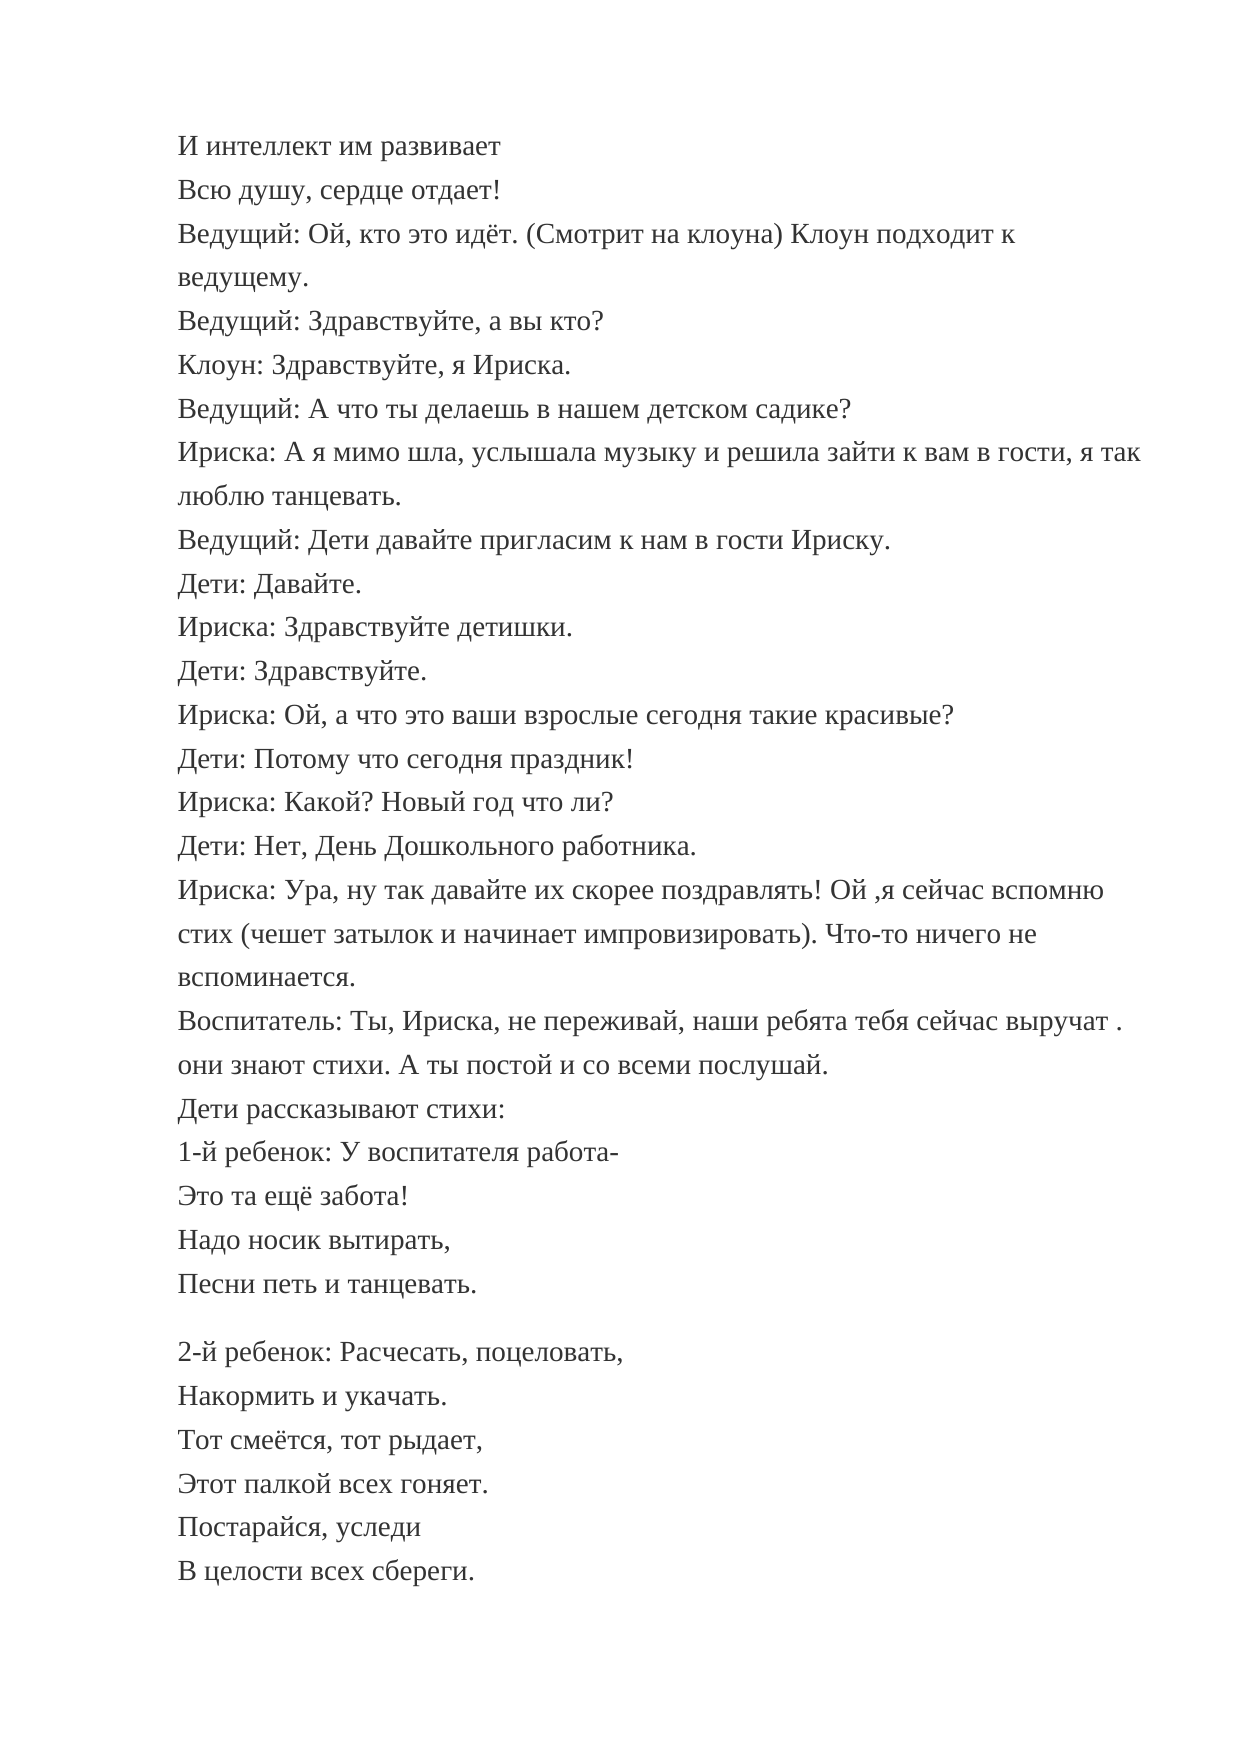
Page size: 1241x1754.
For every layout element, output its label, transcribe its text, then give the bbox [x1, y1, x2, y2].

text Ириска: Ура, ну так давайте их скорее поздравлять! Ой ,я сейчас вспомню стих (чешет затылок и начинает импровизировать). Что-то ничего не вспоминается. [177, 862, 1152, 993]
text Ириска: Какой? Новый год что ли? [177, 774, 1152, 818]
text Всю душу, сердце отдает! [177, 162, 1152, 206]
text 2-й ребенок: Расчесать, поцеловать, Накормить и укачать. Тот смеётся, тот рыдает, Этот палкой всех гоняет. Постарайся, уследи В целости всех сбереги. [177, 1324, 1152, 1587]
text 1-й ребенок: У воспитателя работа- Это та ещё забота! Надо носик вытирать, Песни петь и танцевать. [177, 1124, 1152, 1299]
text Ведущий: А что ты делаешь в нашем детском садике? [177, 381, 1152, 424]
text Ириска: Ой, а что это ваши взрослые сегодня такие красивые? [177, 687, 1152, 731]
text И интеллект им развивает [177, 118, 1152, 162]
text Дети: Потому что сегодня праздник! [177, 731, 1152, 774]
text Клоун: Здравствуйте, я Ириска. [177, 337, 1152, 381]
text Воспитатель: Ты, Ириска, не переживай, наши ребята тебя сейчас выручат . они знают стихи. А ты постой и со всеми послушай. [177, 993, 1152, 1081]
text Ведущий: Дети давайте пригласим к нам в гости Ириску. [177, 512, 1152, 556]
text Дети рассказывают стихи: [177, 1081, 1152, 1124]
text Дети: Здравствуйте. [177, 643, 1152, 687]
text Ведущий: Ой, кто это идёт. (Смотрит на клоуна) Клоун подходит к ведущему. [177, 206, 1152, 293]
text Дети: Давайте. [177, 556, 1152, 599]
text Дети: Нет, День Дошкольного работника. [177, 818, 1152, 862]
text Ириска: А я мимо шла, услышала музыку и решила зайти к вам в гости, я так люблю танцевать. [177, 424, 1152, 512]
text Ириска: Здравствуйте детишки. [177, 599, 1152, 643]
text Ведущий: Здравствуйте, а вы кто? [177, 293, 1152, 337]
